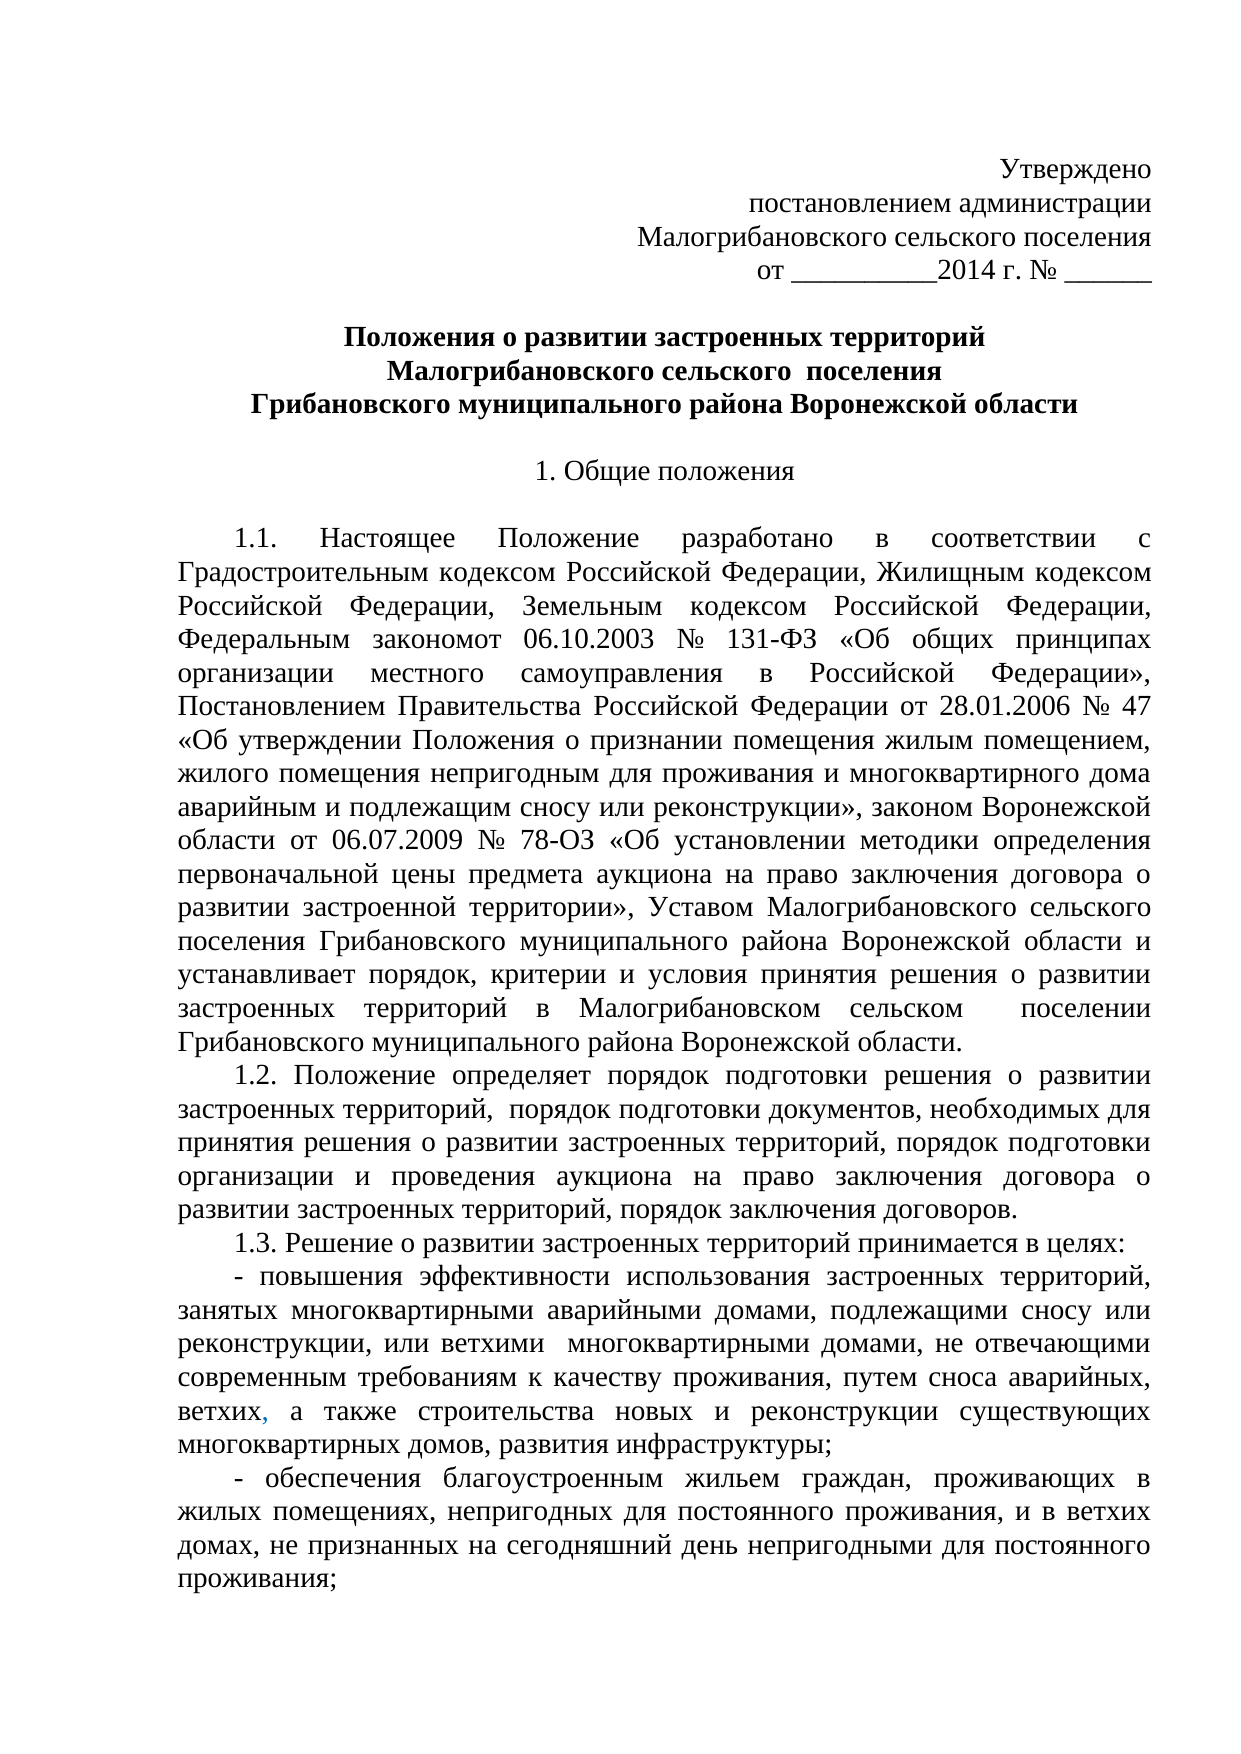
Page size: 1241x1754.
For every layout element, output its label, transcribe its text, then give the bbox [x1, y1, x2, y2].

text Утверждено [177, 152, 1152, 185]
text от __________2014 г. № ______ [177, 252, 1152, 286]
text 1.2. Положение определяет порядок подготовки решения о развитии застроенных территорий, порядок подготовки документов, необходимых для принятия решения о развитии застроенных территорий, порядок подготовки организации и проведения аукциона на право заключения договора о развитии застроенных территорий, порядок заключения договоров. [177, 1057, 1152, 1225]
text Грибановского муниципального района Воронежской области [177, 386, 1152, 420]
text - повышения эффективности использования застроенных территорий, занятых многоквартирными аварийными домами, подлежащими сносу или реконструкции, или ветхими многоквартирными домами, не отвечающими современным требованиям к качеству проживания, путем сноса аварийных, ветхих, а также строительства новых и реконструкции существующих многоквартирных домов, развития инфраструктуры; [177, 1258, 1152, 1460]
text Малогрибановского сельского поселения [177, 353, 1152, 386]
text 1.3. Решение о развитии застроенных территорий принимается в целях: [177, 1225, 1152, 1258]
text 1. Общие положения [177, 453, 1152, 487]
text Положения о развитии застроенных территорий [177, 319, 1152, 353]
text 1.1. Настоящее Положение разработано в соответствии с Градостроительным кодексом Российской Федерации, Жилищным кодексом Российской Федерации, Земельным кодексом Российской Федерации, Федеральным закономот 06.10.2003 № 131-ФЗ «Об общих принципах организации местного самоуправления в Российской Федерации», Постановлением Правительства Российской Федерации от 28.01.2006 № 47 «Об утверждении Положения о признании помещения жилым помещением, жилого помещения непригодным для проживания и многоквартирного дома аварийным и подлежащим сносу или реконструкции», законом Воронежской области от 06.07.2009 № 78-ОЗ «Об установлении методики определения первоначальной цены предмета аукциона на право заключения договора о развитии застроенной территории», Уставом Малогрибановского сельского поселения Грибановского муниципального района Воронежской области и устанавливает порядок, критерии и условия принятия решения о развитии застроенных территорий в Малогрибановском сельском поселении Грибановского муниципального района Воронежской области. [177, 521, 1152, 1057]
text Малогрибановского сельского поселения [177, 219, 1152, 252]
text постановлением администрации [177, 185, 1152, 219]
text - обеспечения благоустроенным жильем граждан, проживающих в жилых помещениях, непригодных для постоянного проживания, и в ветхих домах, не признанных на сегодняшний день непригодными для постоянного проживания; [177, 1460, 1152, 1594]
